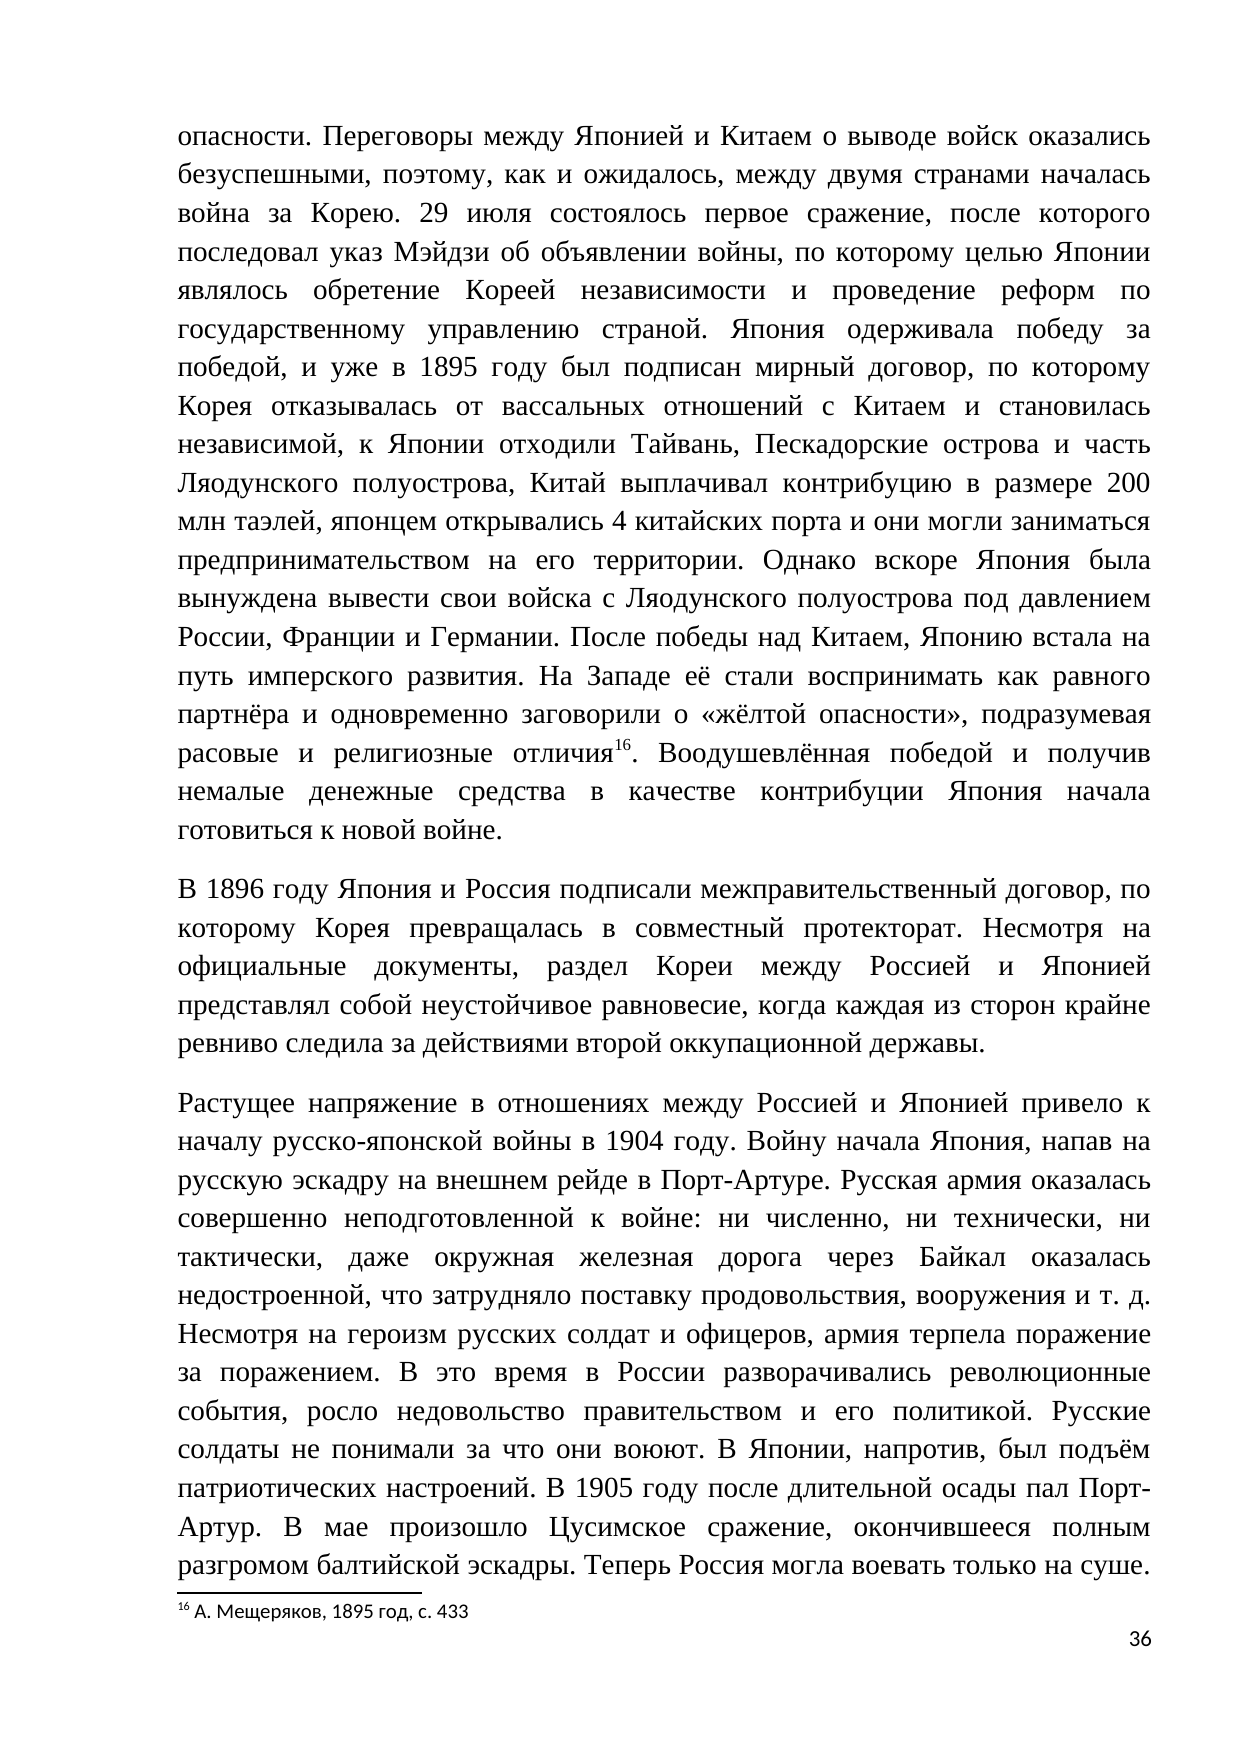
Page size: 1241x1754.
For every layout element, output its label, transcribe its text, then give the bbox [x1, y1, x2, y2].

text В 1896 году Япония и Россия подписали межправительственный договор, по которому Корея превращалась в совместный протекторат. Несмотря на официальные документы, раздел Кореи между Россией и Японией представлял собой неустойчивое равновесие, когда каждая из сторон крайне ревниво следила за действиями второй оккупационной державы. [177, 871, 1152, 1059]
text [177, 1085, 1152, 1581]
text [177, 118, 1152, 845]
